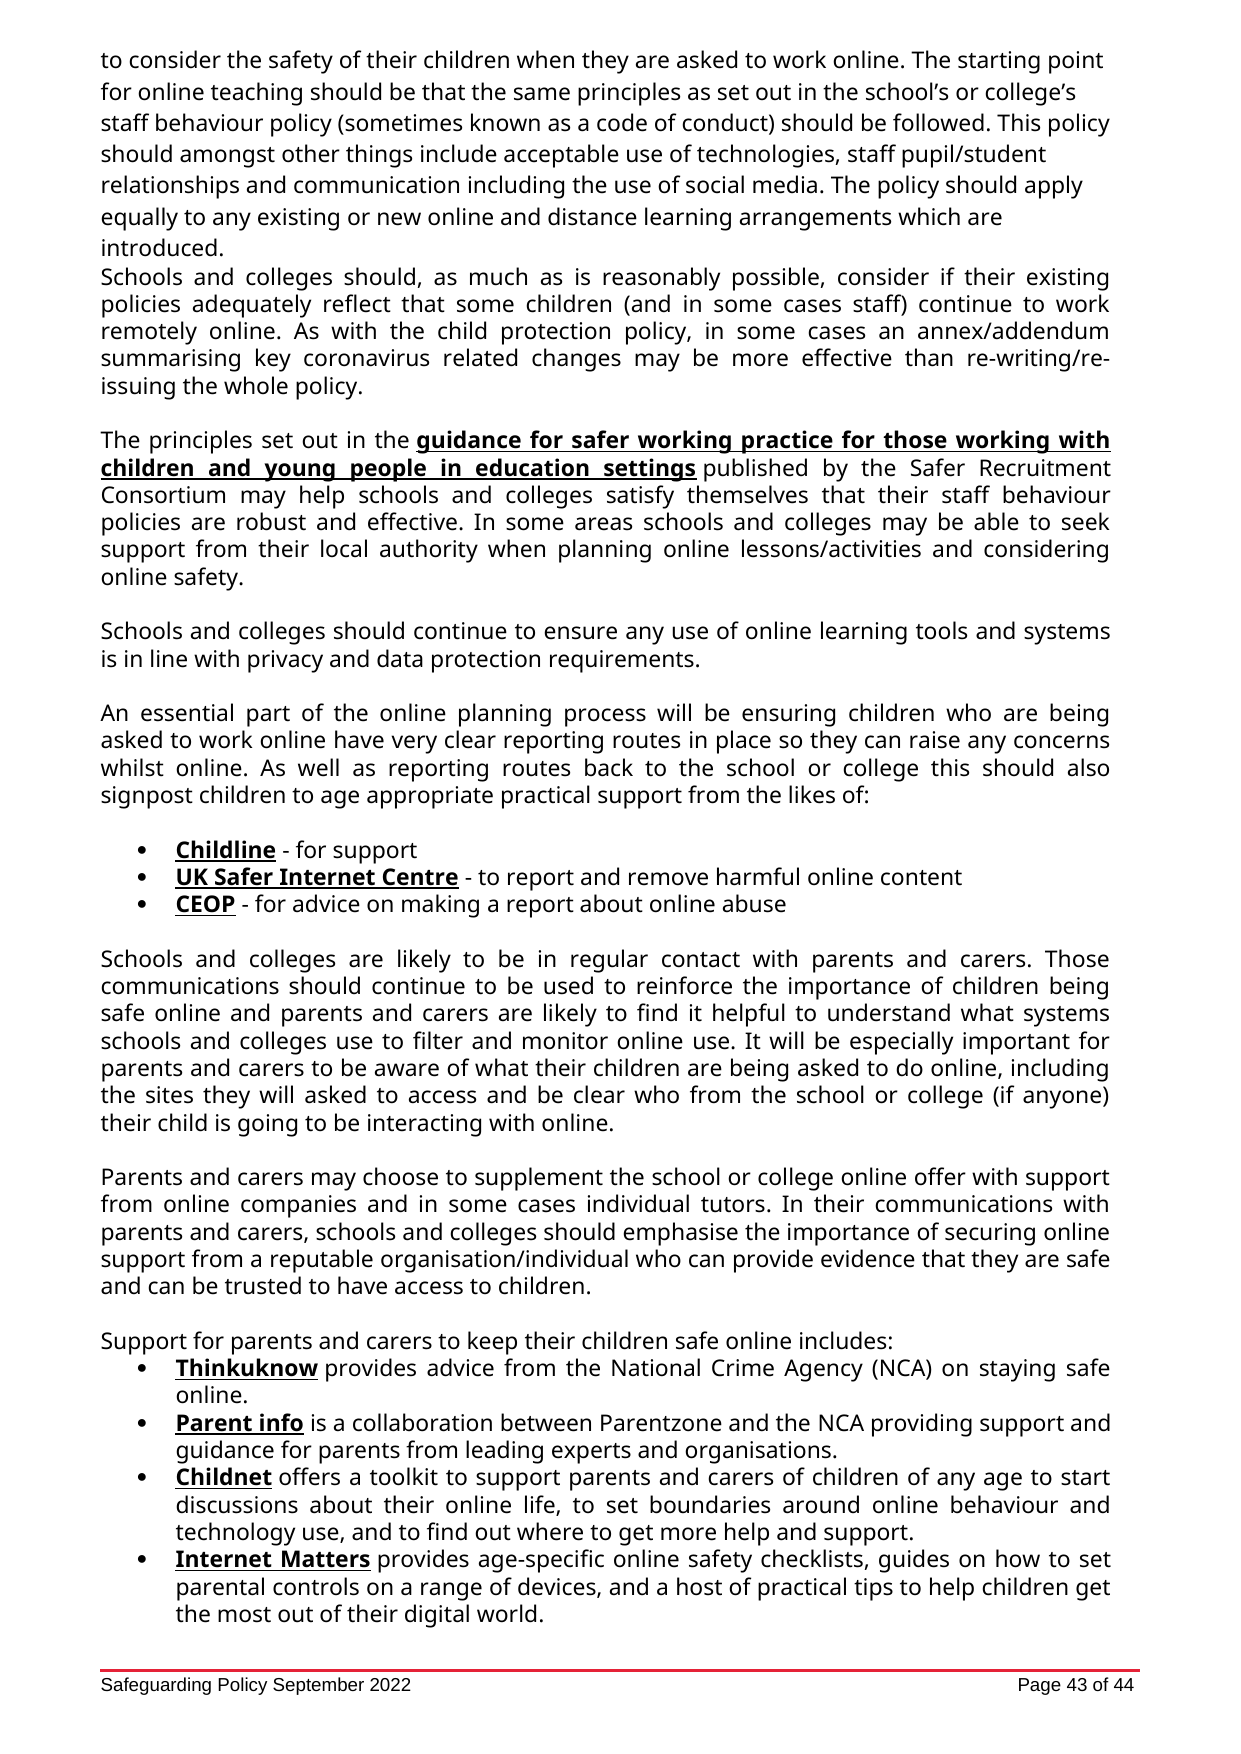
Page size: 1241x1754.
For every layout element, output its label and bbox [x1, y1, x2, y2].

table_cell [89, 44, 1123, 1628]
